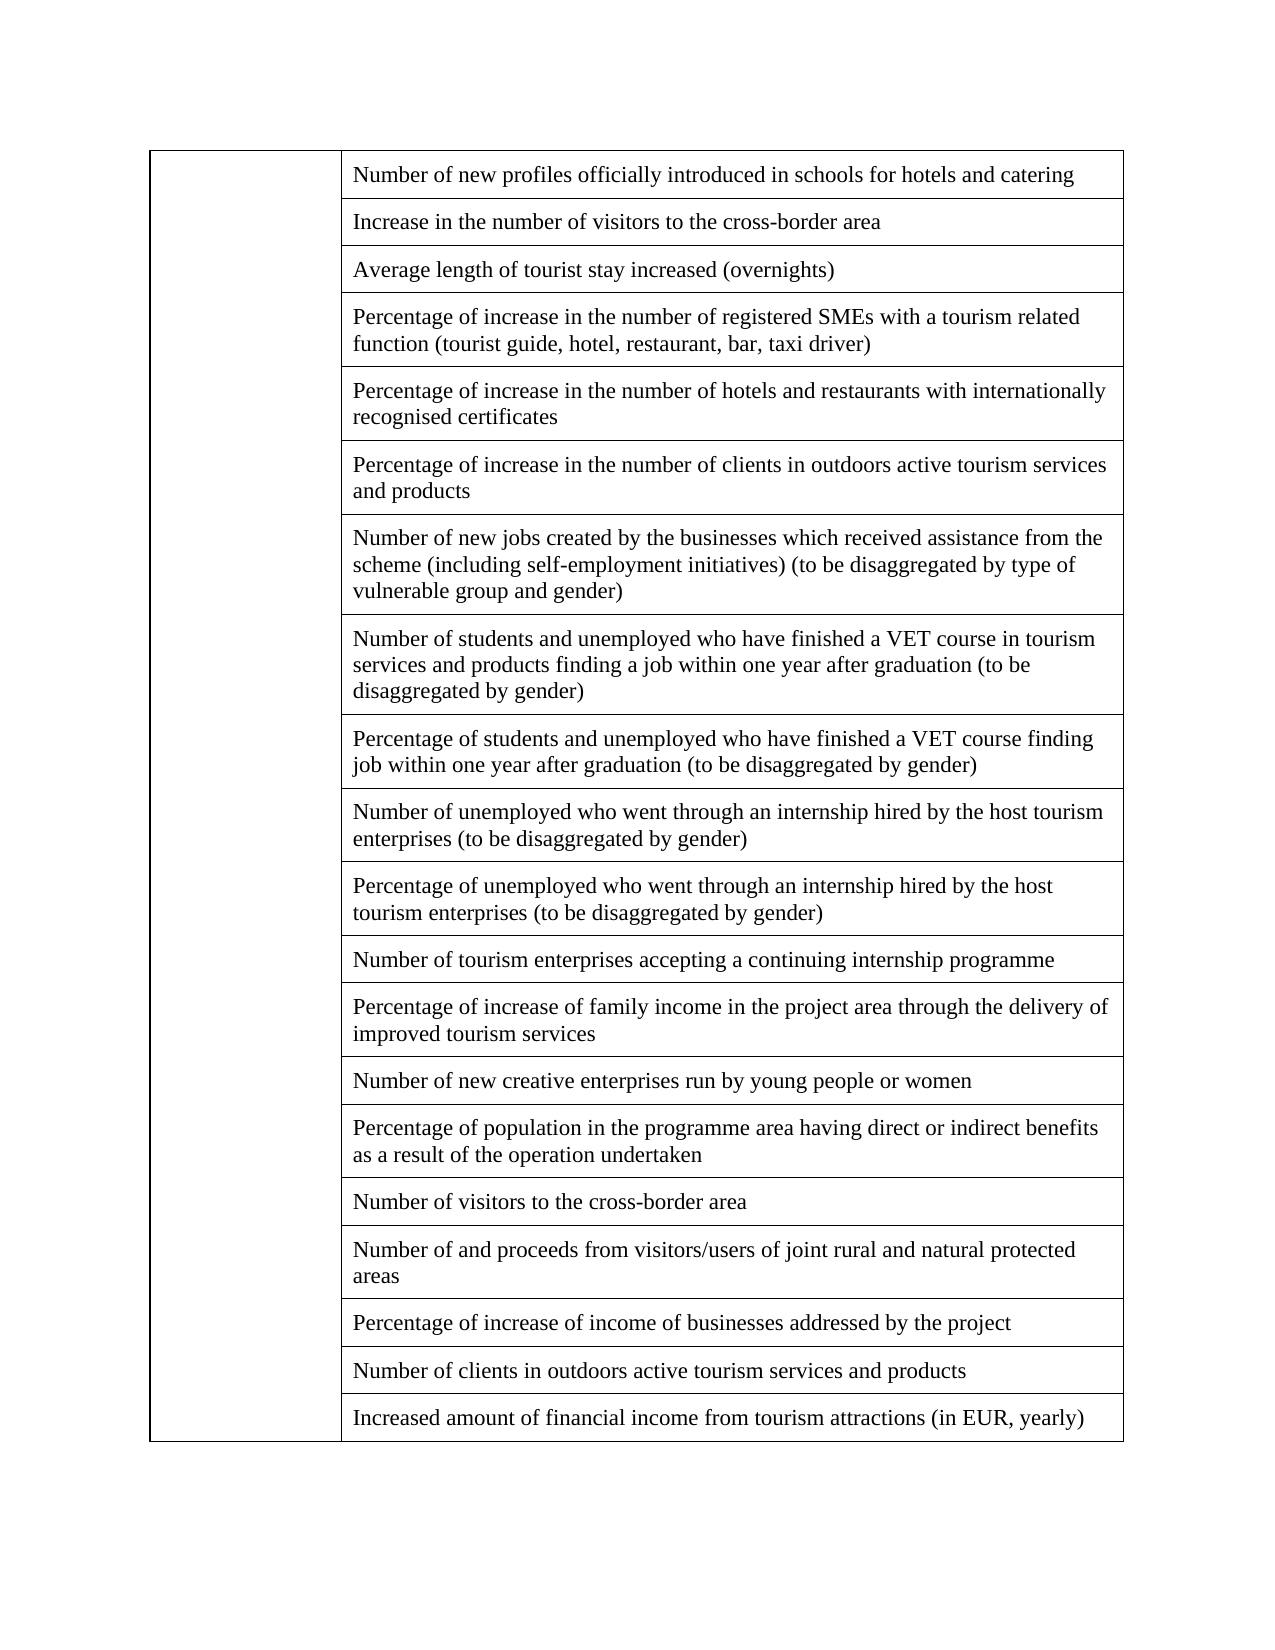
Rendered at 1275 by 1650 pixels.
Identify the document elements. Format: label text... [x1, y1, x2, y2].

table_cell Number of clients in outdoors active tourism services and products [342, 1347, 1123, 1393]
table_cell Increase in the number of visitors to the cross-border area [342, 199, 1123, 245]
table_cell Number of tourism enterprises accepting a continuing internship programme [342, 936, 1123, 982]
table_cell Percentage of unemployed who went through an internship hired by the host tourism enterprises (to be disaggregated by gender) [342, 862, 1123, 935]
table_cell Number of new creative enterprises run by young people or women [342, 1057, 1123, 1103]
table_cell Percentage of increase in the number of registered SMEs with a tourism related function (tourist guide, hotel, restaurant, bar, taxi driver) [342, 293, 1123, 366]
table_cell Number of new jobs created by the businesses which received assistance from the scheme (including self-employment initiatives) (to be disaggregated by type of vulnerable group and gender) [342, 515, 1123, 613]
table_cell Percentage of increase in the number of hotels and restaurants with internationally recognised certificates [342, 367, 1123, 440]
table_cell Number of and proceeds from visitors/users of joint rural and natural protected areas [342, 1226, 1123, 1298]
table_cell Number of visitors to the cross-border area [342, 1178, 1123, 1224]
table_cell Percentage of increase in the number of clients in outdoors active tourism services and products [342, 441, 1123, 513]
table_cell Average length of tourist stay increased (overnights) [342, 246, 1123, 292]
table_cell Number of students and unemployed who have finished a VET course in tourism services and products finding a job within one year after graduation (to be disaggregated by gender) [342, 615, 1123, 714]
table_cell Number of new profiles officially introduced in schools for hotels and catering [342, 151, 1123, 197]
table_cell Increased amount of financial income from tourism attractions (in EUR, yearly) [342, 1394, 1123, 1441]
table_cell Percentage of increase of family income in the project area through the delivery of improved tourism services [342, 983, 1123, 1056]
table_cell Percentage of population in the programme area having direct or indirect benefits as a result of the operation undertaken [342, 1105, 1123, 1177]
table_cell Number of unemployed who went through an internship hired by the host tourism enterprises (to be disaggregated by gender) [342, 789, 1123, 861]
table_cell Percentage of students and unemployed who have finished a VET course finding job within one year after graduation (to be disaggregated by gender) [342, 715, 1123, 787]
table_cell Percentage of increase of income of businesses addressed by the project [342, 1299, 1123, 1346]
